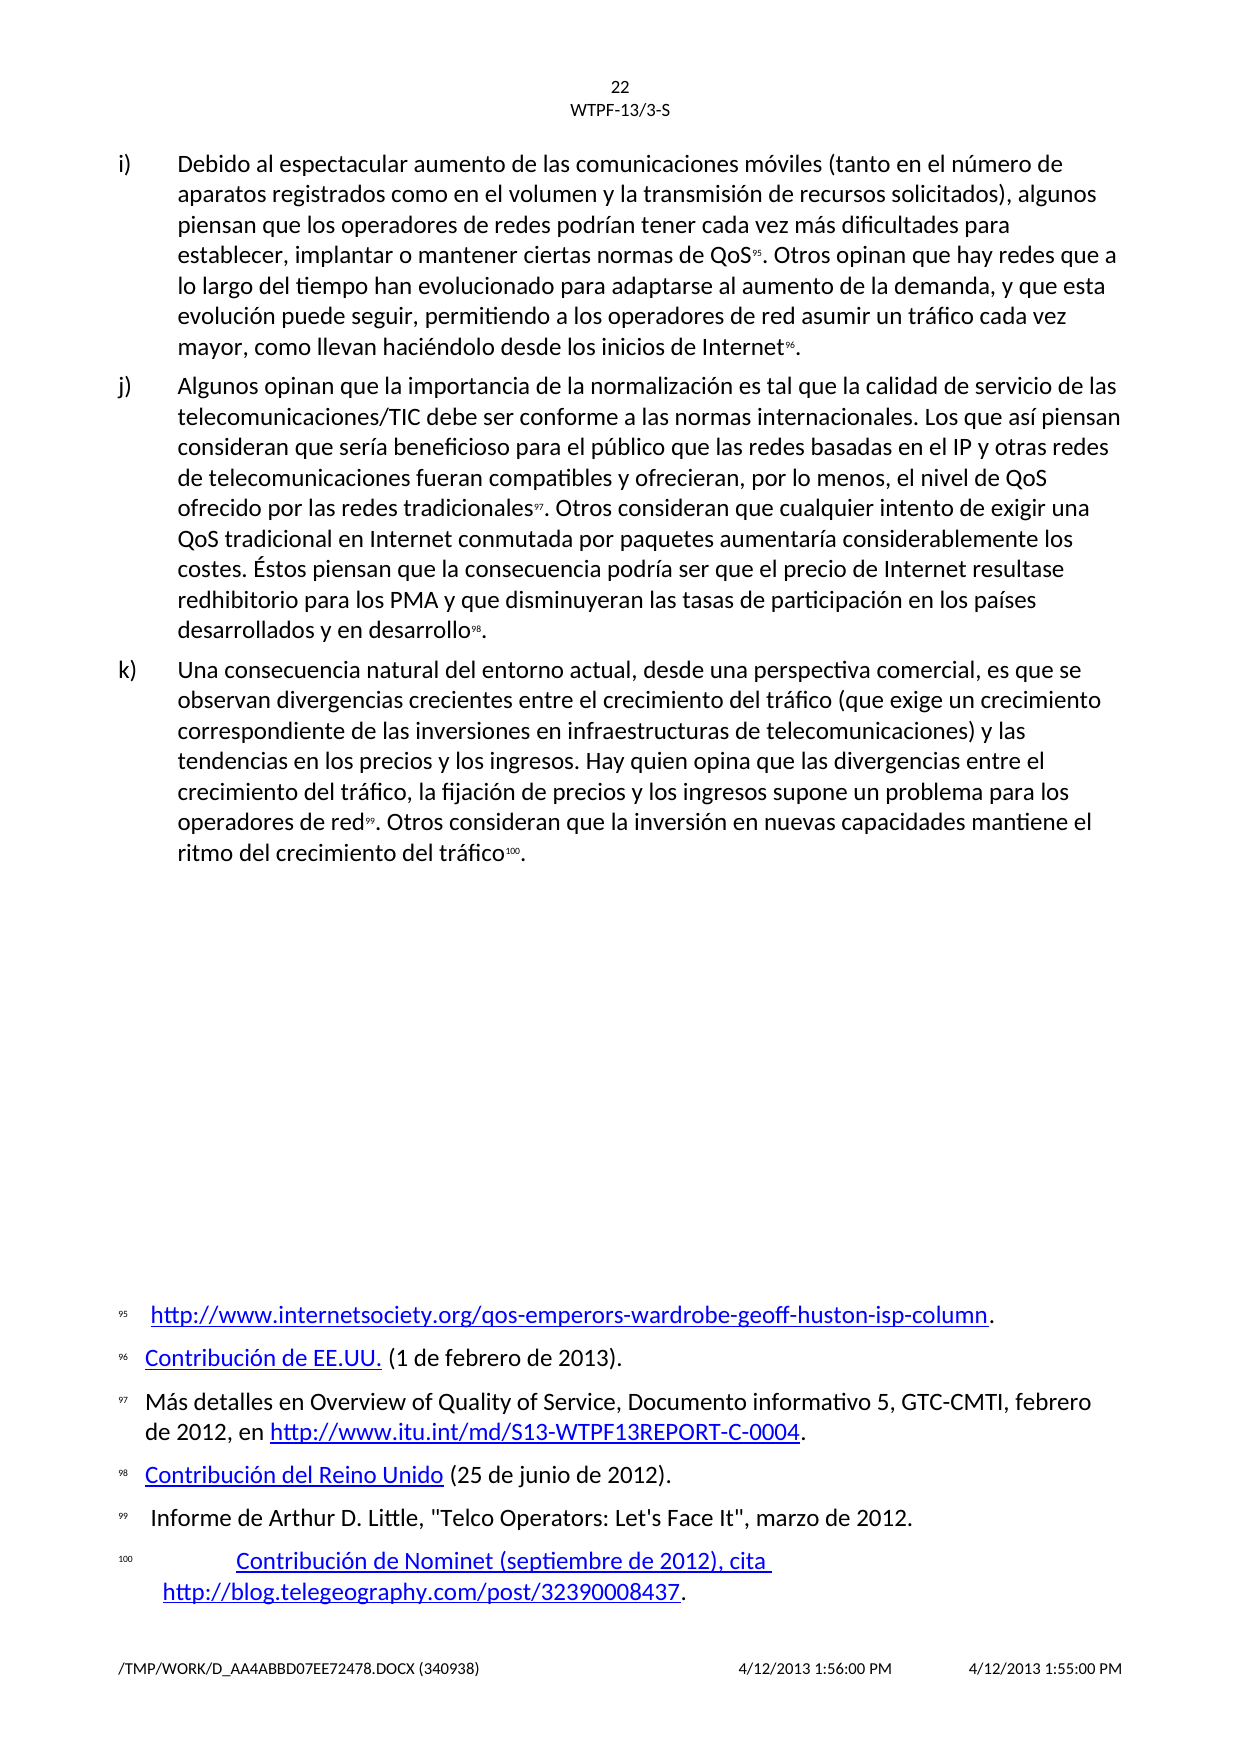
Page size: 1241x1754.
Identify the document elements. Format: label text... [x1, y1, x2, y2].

text i) Debido al espectacular aumento de las comunicaciones móviles (tanto en el número de aparatos registrados como en el volumen y la transmisión de recursos solicitados), algunos piensan que los operadores de redes podrían tener cada vez más dificultades para establecer, implantar o mantener ciertas normas de QoS. Otros opinan que hay redes que a lo largo del tiempo han evolucionado para adaptarse al aumento de la demanda, y que esta evolución puede seguir, permitiendo a los operadores de red asumir un tráfico cada vez mayor, como llevan haciéndolo desde los inicios de Internet. [118, 148, 1122, 361]
text k) Una consecuencia natural del entorno actual, desde una perspectiva comercial, es que se observan divergencias crecientes entre el crecimiento del tráfico (que exige un crecimiento correspondiente de las inversiones en infraestructuras de telecomunicaciones) y las tendencias en los precios y los ingresos. Hay quien opina que las divergencias entre el crecimiento del tráfico, la fijación de precios y los ingresos supone un problema para los operadores de red. Otros consideran que la inversión en nuevas capacidades mantiene el ritmo del crecimiento del tráfico. [118, 654, 1122, 868]
text j) Algunos opinan que la importancia de la normalización es tal que la calidad de servicio de las telecomunicaciones/TIC debe ser conforme a las normas internacionales. Los que así piensan consideran que sería beneficioso para el público que las redes basadas en el IP y otras redes de telecomunicaciones fueran compatibles y ofrecieran, por lo menos, el nivel de QoS ofrecido por las redes tradicionales. Otros consideran que cualquier intento de exigir una QoS tradicional en Internet conmutada por paquetes aumentaría considerablemente los costes. Éstos piensan que la consecuencia podría ser que el precio de Internet resultase redhibitorio para los PMA y que disminuyeran las tasas de participación en los países desarrollados y en desarrollo. [118, 370, 1122, 645]
